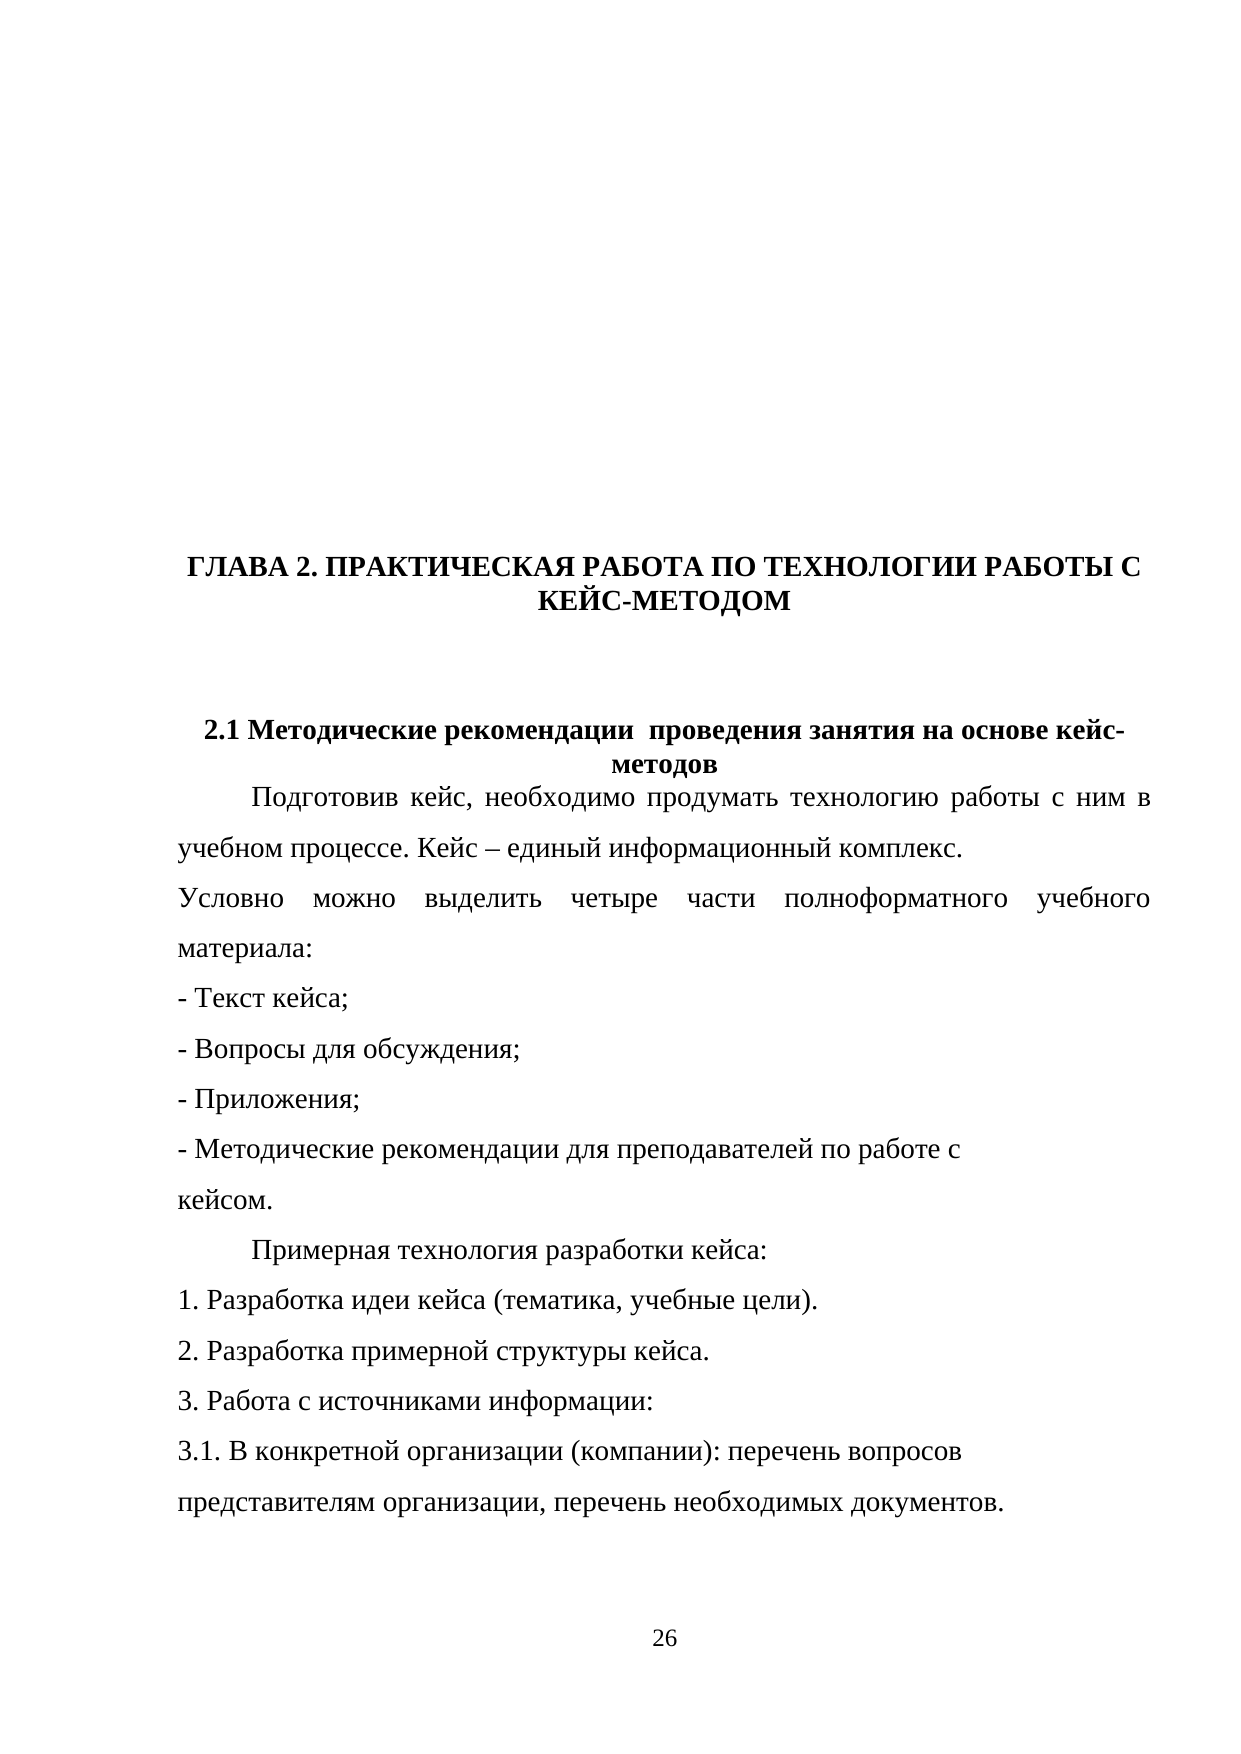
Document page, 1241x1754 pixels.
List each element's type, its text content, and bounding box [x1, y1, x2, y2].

text 1. Разработка идеи кейса (тематика, учебные цели). [177, 1282, 1152, 1316]
text 3. Работа с источниками информации: [177, 1383, 1152, 1417]
text ГЛАВА 2. ПРАКТИЧЕСКАЯ РАБОТА ПО ТЕХНОЛОГИИ РАБОТЫ С КЕЙС-МЕТОДОМ [177, 549, 1152, 616]
text Подготовив кейс, необходимо продумать технологию работы с ним в учебном процессе. Кейс – единый информационный комплекс. [177, 779, 1152, 863]
text представителям организации, перечень необходимых документов. [177, 1484, 1152, 1517]
text кейсом. [177, 1182, 1152, 1215]
text 2. Разработка примерной структуры кейса. [177, 1333, 1152, 1366]
text - Приложения; [177, 1081, 1152, 1115]
text - Методические рекомендации для преподавателей по работе с [177, 1132, 1152, 1165]
text - Вопросы для обсуждения; [177, 1031, 1152, 1064]
text 3.1. В конкретной организации (компании): перечень вопросов [177, 1433, 1152, 1467]
text Примерная технология разработки кейса: [177, 1232, 1152, 1266]
text 2.1 Методические рекомендации проведения занятия на основе кейс-методов [177, 712, 1152, 779]
text - Текст кейса; [177, 981, 1152, 1014]
text Условно можно выделить четыре части полноформатного учебного материала: [177, 880, 1152, 964]
